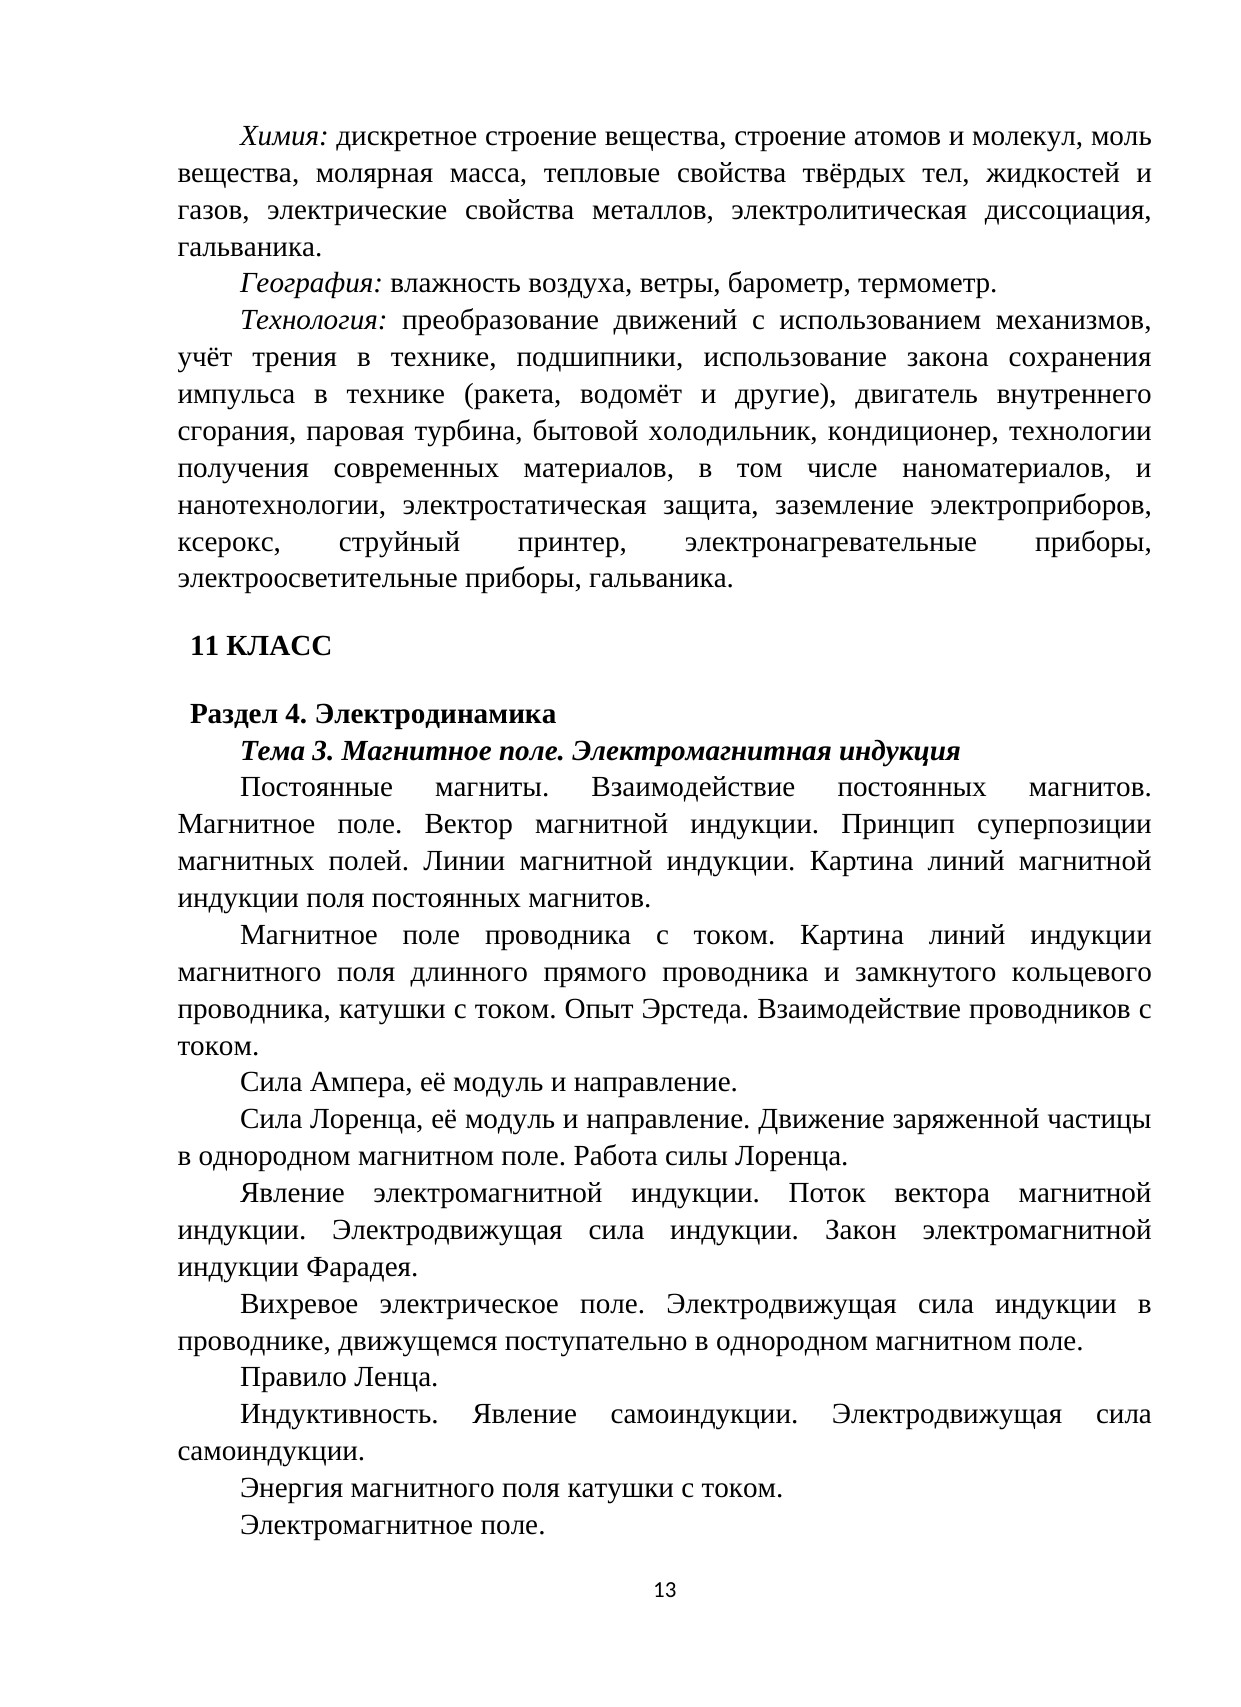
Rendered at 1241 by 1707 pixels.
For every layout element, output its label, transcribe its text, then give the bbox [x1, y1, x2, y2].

text Технология: преобразование движений с использованием механизмов, учёт трения в технике, подшипники, использование закона сохранения импульса в технике (ракета, водомёт и другие), двигатель внутреннего сгорания, паровая турбина, бытовой холодильник, кондиционер, технологии получения современных материалов, в том числе наноматериалов, и нанотехнологии, электростатическая защита, заземление электроприборов, ксерокс, струйный принтер, электронагревательные приборы, электроосветительные приборы, гальваника. [177, 302, 1152, 594]
text Тема 3. Магнитное поле. Электромагнитная индукция [177, 733, 1152, 766]
text Химия: дискретное строение вещества, строение атомов и молекул, моль вещества, молярная масса, тепловые свойства твёрдых тел, жидкостей и газов, электрические свойства металлов, электролитическая диссоциация, гальваника. [177, 118, 1152, 262]
text Постоянные магниты. Взаимодействие постоянных магнитов. Магнитное поле. Вектор магнитной индукции. Принцип суперпозиции магнитных полей. Линии магнитной индукции. Картина линий магнитной индукции поля постоянных магнитов. [177, 769, 1152, 914]
text География: влажность воздуха, ветры, барометр, термометр. [177, 266, 1152, 299]
text Раздел 4. Электродинамика [190, 696, 1152, 729]
text Электромагнитное поле. [177, 1507, 1152, 1541]
text 11 КЛАСС [190, 628, 1152, 662]
text Правило Ленца. [177, 1359, 1152, 1393]
text Магнитное поле проводника с током. Картина линий индукции магнитного поля длинного прямого проводника и замкнутого кольцевого проводника, катушки с током. Опыт Эрстеда. Взаимодействие проводников с током. [177, 917, 1152, 1061]
text Сила Ампера, её модуль и направление. [177, 1064, 1152, 1098]
text Индуктивность. Явление самоиндукции. Электродвижущая сила самоиндукции. [177, 1396, 1152, 1467]
text Сила Лоренца, её модуль и направление. Движение заряженной частицы в однородном магнитном поле. Работа силы Лоренца. [177, 1101, 1152, 1172]
text Энергия магнитного поля катушки с током. [177, 1470, 1152, 1504]
text Явление электромагнитной индукции. Поток вектора магнитной индукции. Электродвижущая сила индукции. Закон электромагнитной индукции Фарадея. [177, 1175, 1152, 1282]
text Вихревое электрическое поле. Электродвижущая сила индукции в проводнике, движущемся поступательно в однородном магнитном поле. [177, 1286, 1152, 1356]
